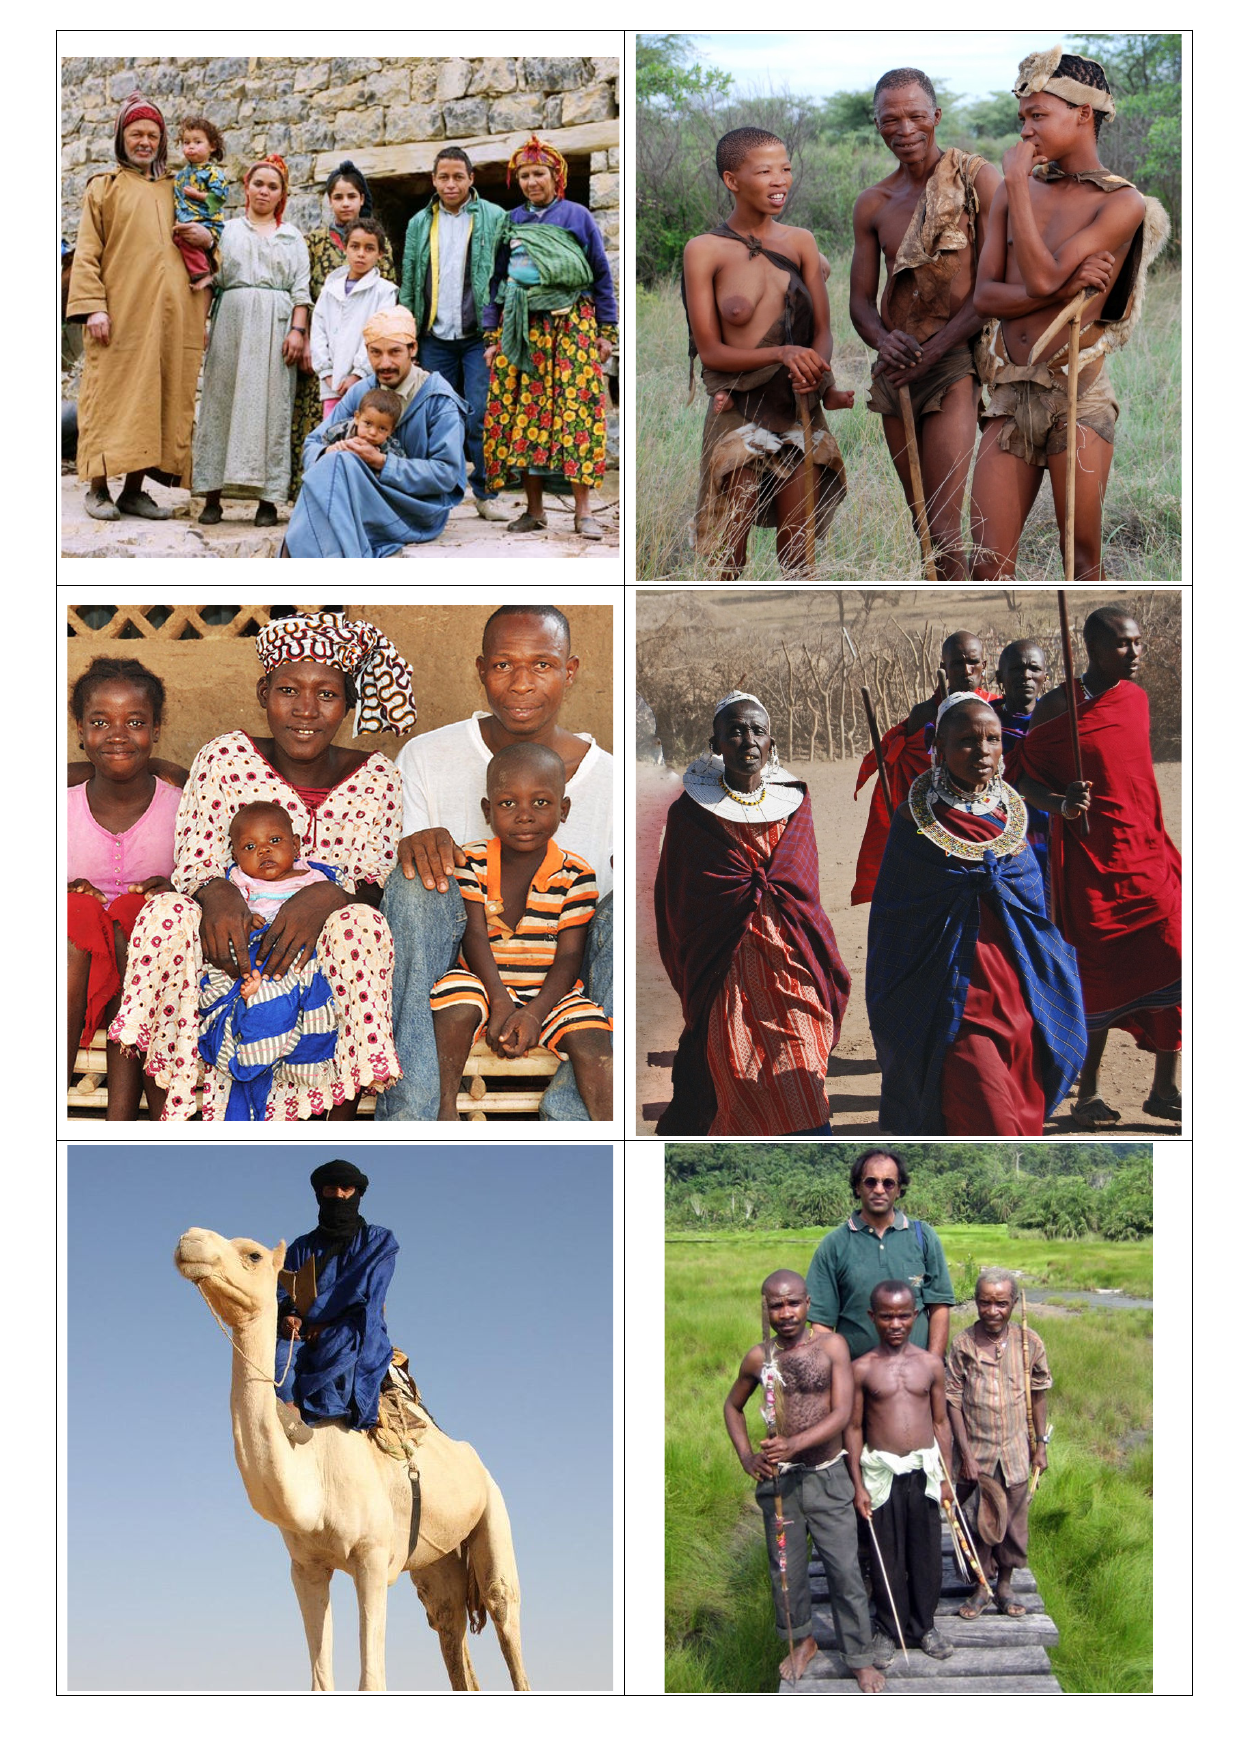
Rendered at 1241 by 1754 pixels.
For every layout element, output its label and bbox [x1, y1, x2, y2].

picture [635, 34, 1182, 581]
picture [664, 1143, 1153, 1693]
picture [61, 57, 620, 558]
picture [67, 1145, 614, 1691]
table_header [625, 31, 1192, 585]
table_header [57, 31, 624, 585]
table_cell [57, 586, 624, 1140]
picture [67, 605, 614, 1121]
table_cell [625, 1141, 1192, 1695]
picture [635, 590, 1182, 1136]
table_cell [57, 1141, 624, 1695]
table_cell [625, 586, 1192, 1140]
